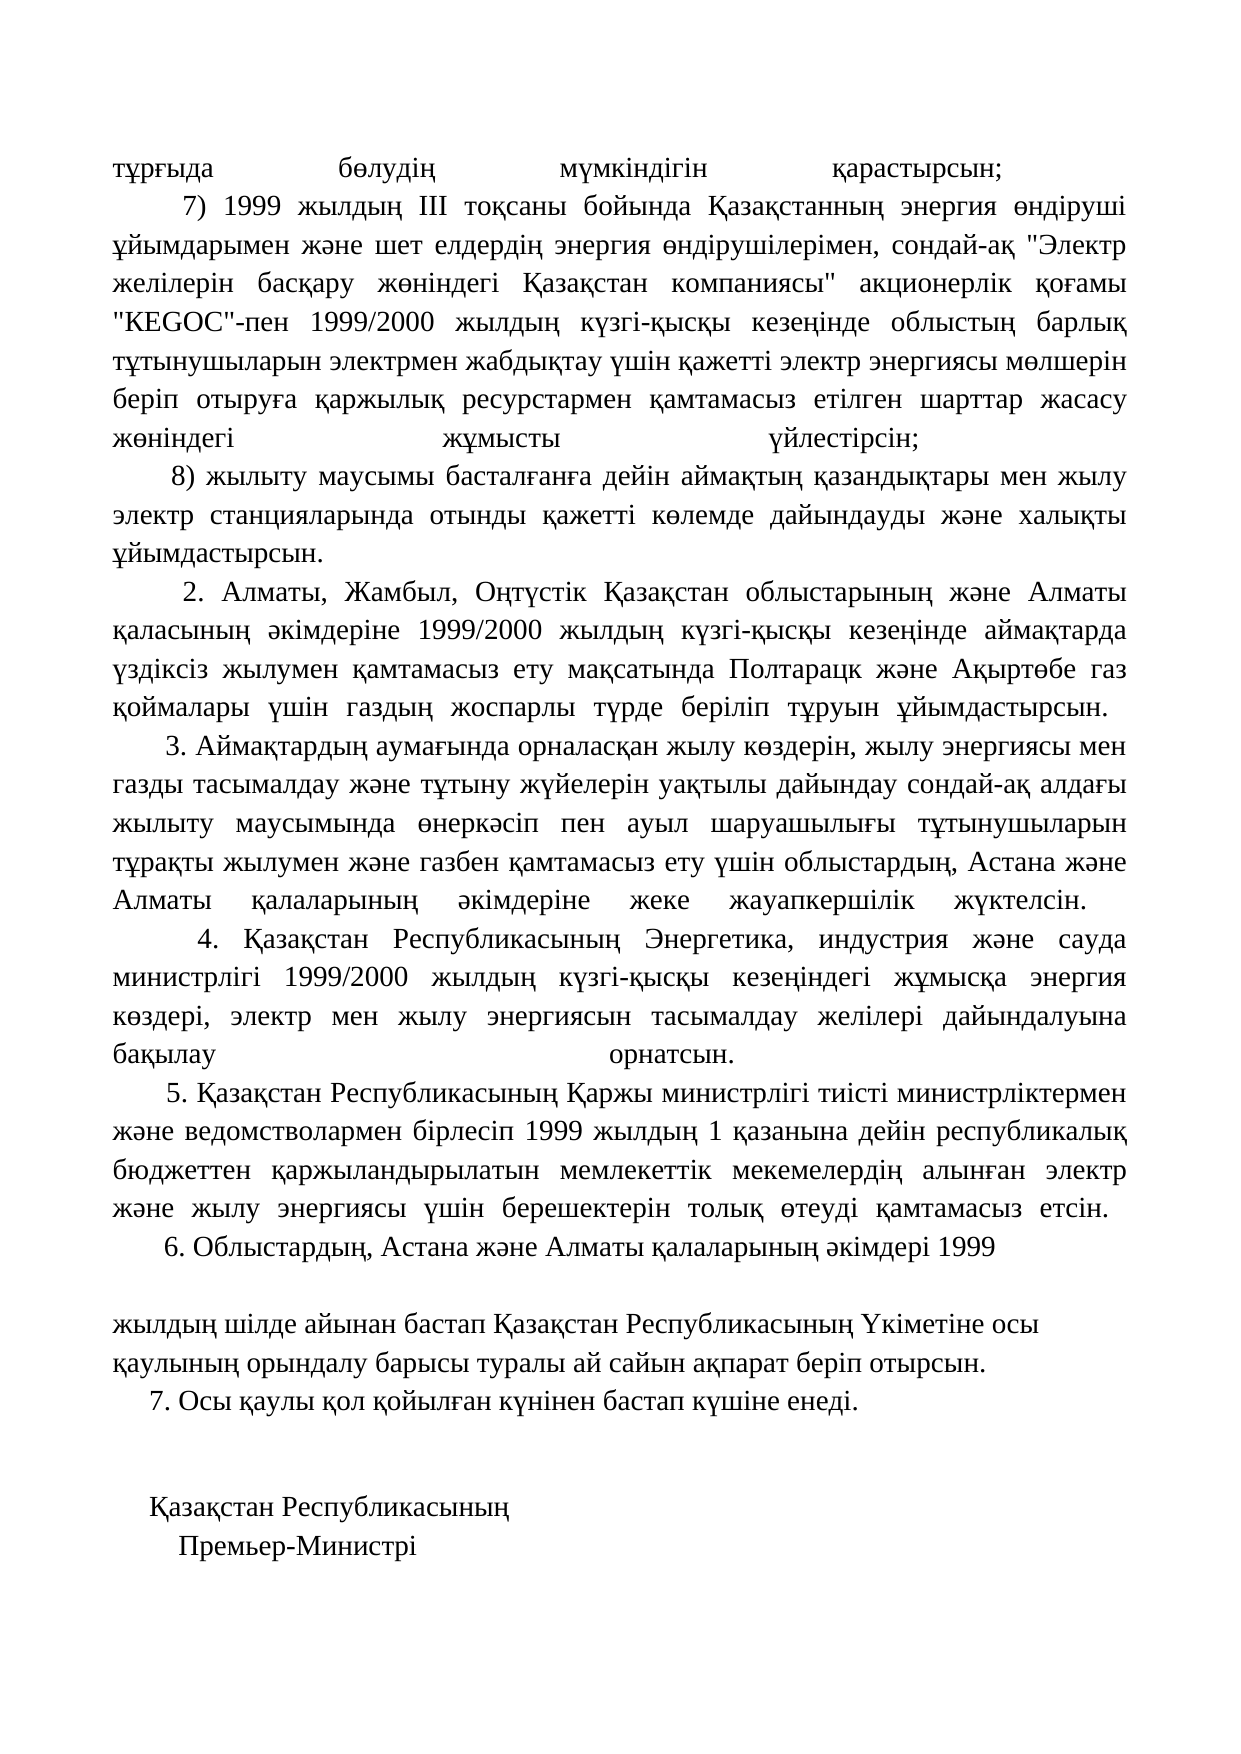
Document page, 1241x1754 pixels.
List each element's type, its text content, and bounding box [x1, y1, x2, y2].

text 7. Осы қаулы қол қойылған күнінен бастап күшіне енеді. [112, 1383, 1128, 1417]
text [112, 150, 1128, 1263]
text Қазақстан Республикасының [112, 1489, 1128, 1523]
text жылдың шілде айынан бастап Қазақстан Республикасының Үкіметіне осы [112, 1306, 1128, 1340]
text Премьер-Министрі [112, 1528, 1128, 1562]
text қаулының орындалу барысы туралы ай сайын ақпарат беріп отырсын. [112, 1345, 1128, 1378]
